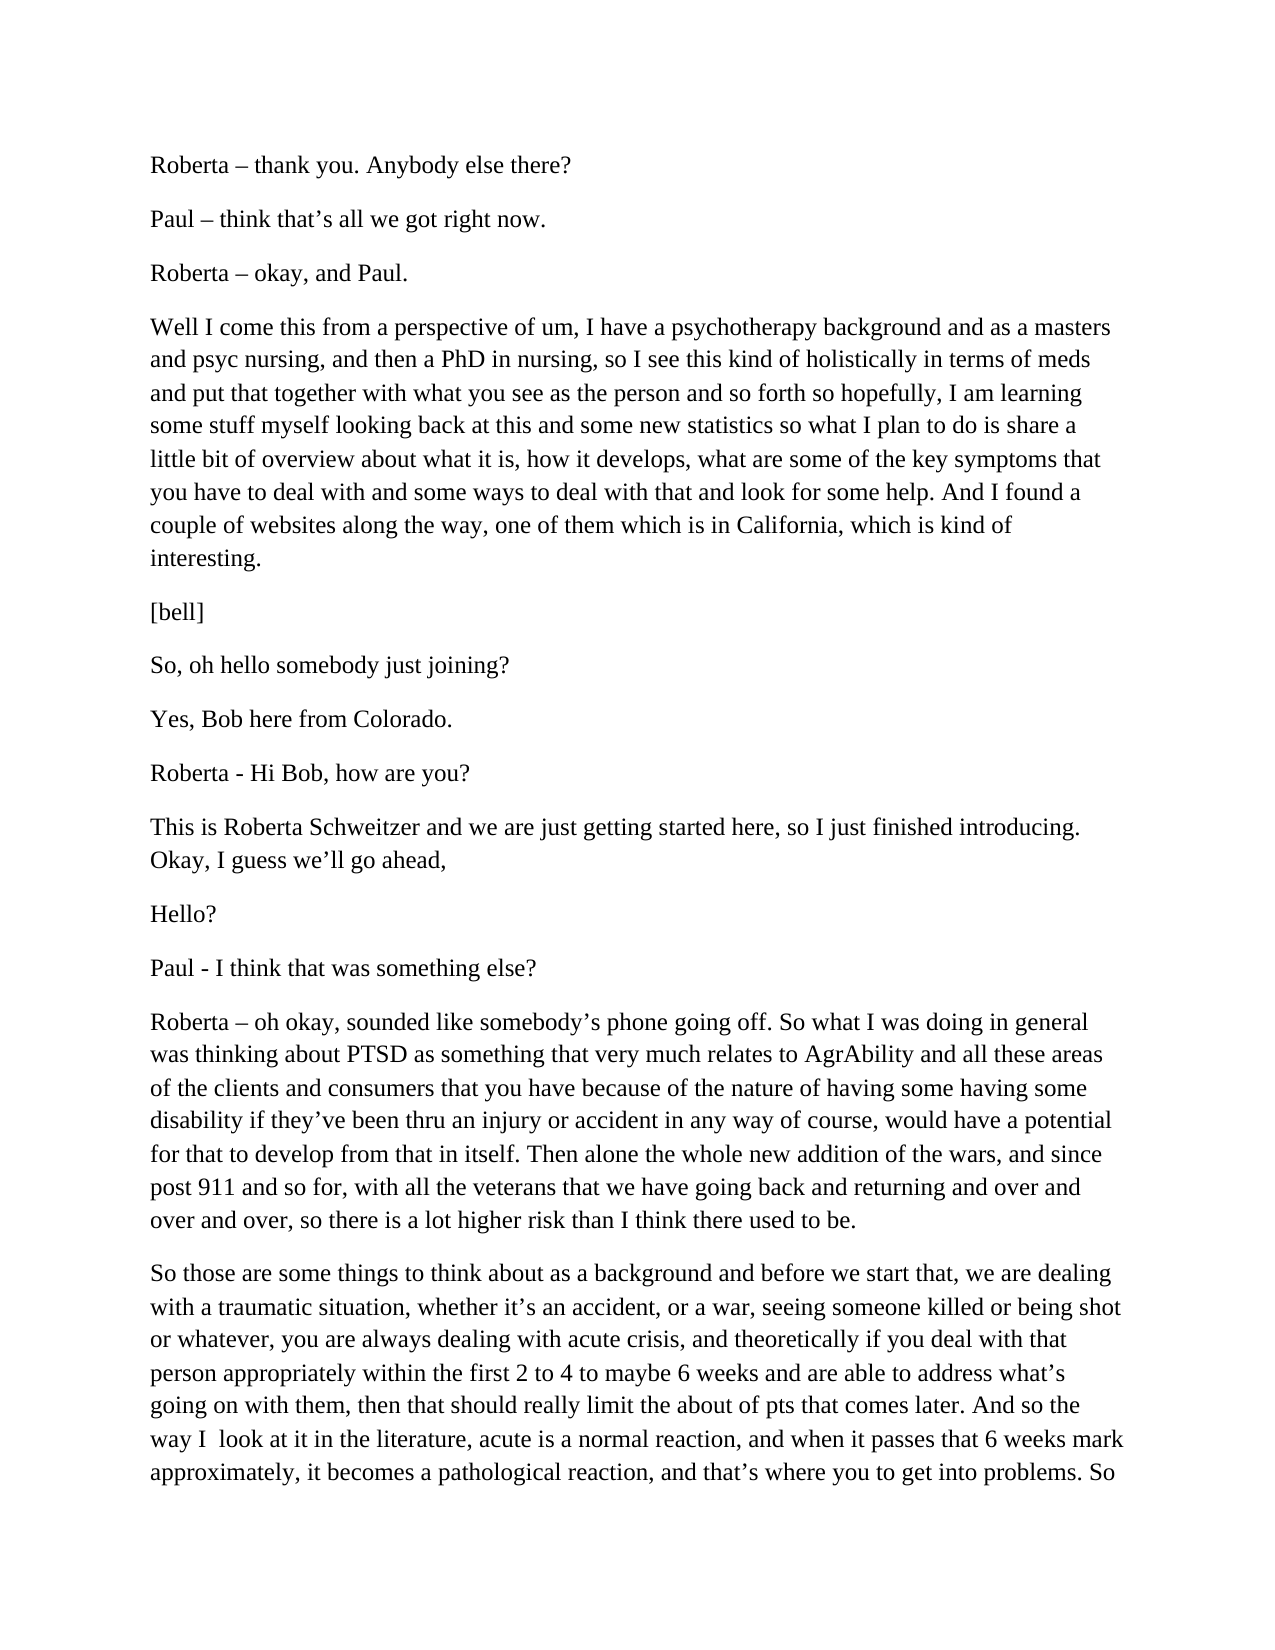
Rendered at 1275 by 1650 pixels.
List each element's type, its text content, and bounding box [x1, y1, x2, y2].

text This is Roberta Schweitzer and we are just getting started here, so I just finished introducing. Okay, I guess we’ll go ahead, [150, 812, 1125, 874]
text Paul – think that’s all we got right now. [150, 204, 1125, 233]
text Roberta – okay, and Paul. [150, 258, 1125, 286]
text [150, 1258, 1125, 1485]
text Roberta – thank you. Anybody else there? [150, 150, 1125, 179]
text So, oh hello somebody just joining? [150, 650, 1125, 679]
text Roberta – oh okay, sounded like somebody’s phone going off. So what I was doing in general was thinking about PTSD as something that very much relates to AgrAbility and all these areas of the clients and consumers that you have because of the nature of having some having some disability if they’ve been thru an injury or accident in any way of course, would have a potential for that to develop from that in itself. Then alone the whole new addition of the wars, and since post 911 and so for, with all the veterans that we have going back and returning and over and over and over, so there is a lot higher risk than I think there used to be. [150, 1007, 1125, 1233]
text [bell] [150, 597, 1125, 625]
text Roberta - Hi Bob, how are you? [150, 758, 1125, 787]
text Yes, Bob here from Colorado. [150, 704, 1125, 733]
text Hello? [150, 899, 1125, 928]
text Well I come this from a perspective of um, I have a psychotherapy background and as a masters and psyc nursing, and then a PhD in nursing, so I see this kind of holistically in terms of meds and put that together with what you see as the person and so forth so hopefully, I am learning some stuff myself looking back at this and some new statistics so what I plan to do is share a little bit of overview about what it is, how it develops, what are some of the key symptoms that you have to deal with and some ways to deal with that and look for some help. And I found a couple of websites along the way, one of them which is in California, which is kind of interesting. [150, 312, 1125, 571]
text Paul - I think that was something else? [150, 953, 1125, 981]
